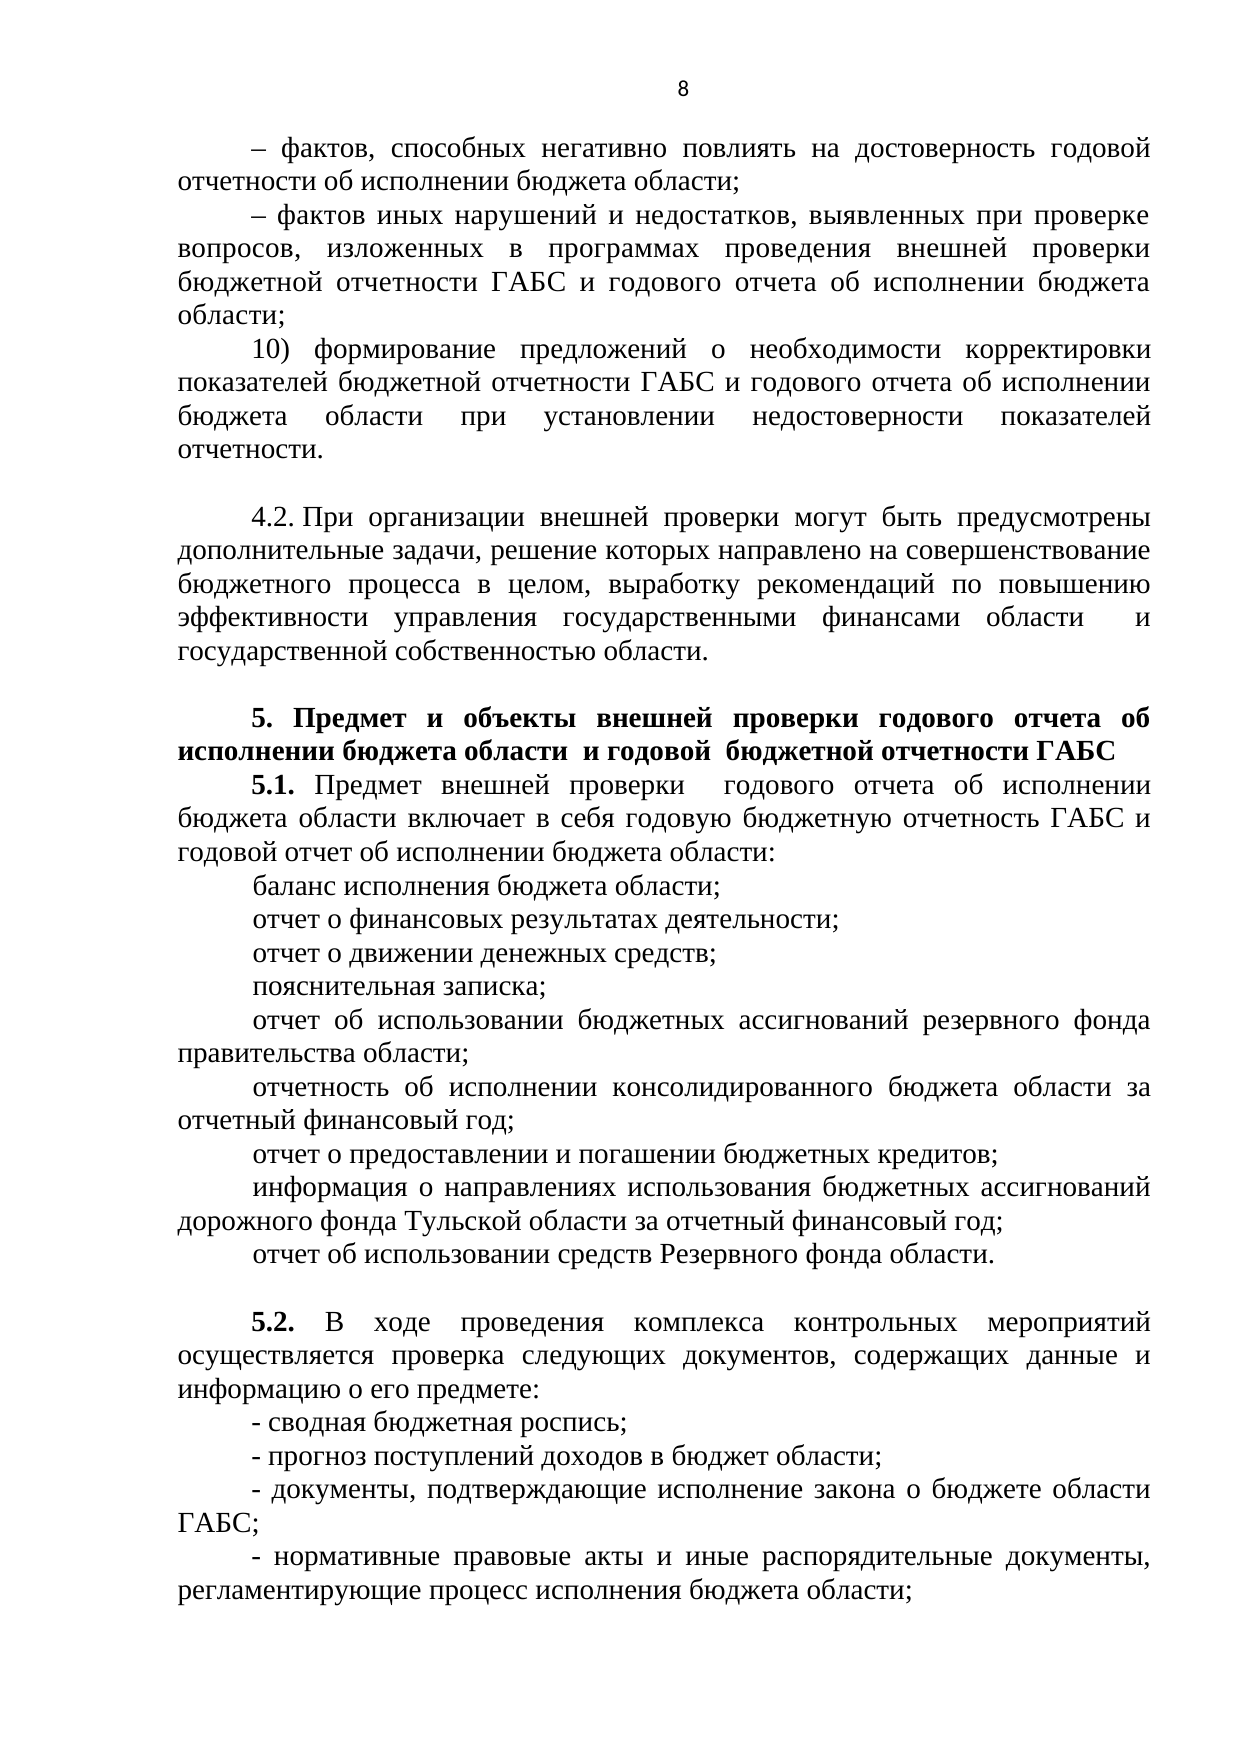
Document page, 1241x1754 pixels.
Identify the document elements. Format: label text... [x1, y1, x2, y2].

text отчет о движении денежных средств; [177, 935, 1152, 968]
text информация о направлениях использования бюджетных ассигнований дорожного фонда Тульской области за отчетный финансовый год; [177, 1169, 1152, 1237]
text баланс исполнения бюджета области; [177, 868, 1152, 901]
text – фактов иных нарушений и недостатков, выявленных при проверке вопросов, изложенных в программах проведения внешней проверки бюджетной отчетности ГАБС и годового отчета об исполнении бюджета области; [177, 197, 1152, 331]
text отчет об использовании средств Резервного фонда области. [177, 1237, 1152, 1270]
text 5.2. В ходе проведения комплекса контрольных мероприятий осуществляется проверка следующих документов, содержащих данные и информацию о его предмете: [177, 1304, 1152, 1404]
text отчет о финансовых результатах деятельности; [177, 901, 1152, 935]
text 10) формирование предложений о необходимости корректировки показателей бюджетной отчетности ГАБС и годового отчета об исполнении бюджета области при установлении недостоверности показателей отчетности. [177, 331, 1152, 465]
text 5.1. Предмет внешней проверки годового отчета об исполнении бюджета области включает в себя годовую бюджетную отчетность ГАБС и годовой отчет об исполнении бюджета области: [177, 767, 1152, 868]
text - нормативные правовые акты и иные распорядительные документы, регламентирующие процесс исполнения бюджета области; [177, 1538, 1152, 1606]
text отчет об использовании бюджетных ассигнований резервного фонда правительства области; [177, 1002, 1152, 1069]
text - прогноз поступлений доходов в бюджет области; [177, 1438, 1152, 1471]
text - сводная бюджетная роспись; [177, 1404, 1152, 1438]
list – фактов, способных негативно повлиять на достоверность годовой отчетности об исполнении бюджета области; [177, 130, 1152, 197]
text 4.2. При организации внешней проверки могут быть предусмотрены дополнительные задачи, решение которых направлено на совершенствование бюджетного процесса в целом, выработку рекомендаций по повышению эффективности управления государственными финансами области и государственной собственностью области. [177, 499, 1152, 666]
text - документы, подтверждающие исполнение закона о бюджете области ГАБС; [177, 1471, 1152, 1538]
text 5. Предмет и объекты внешней проверки годового отчета об исполнении бюджета области и годовой бюджетной отчетности ГАБС [177, 700, 1152, 767]
text пояснительная записка; [177, 968, 1152, 1002]
text отчетность об исполнении консолидированного бюджета области за отчетный финансовый год; [177, 1069, 1152, 1136]
text отчет о предоставлении и погашении бюджетных кредитов; [177, 1136, 1152, 1169]
